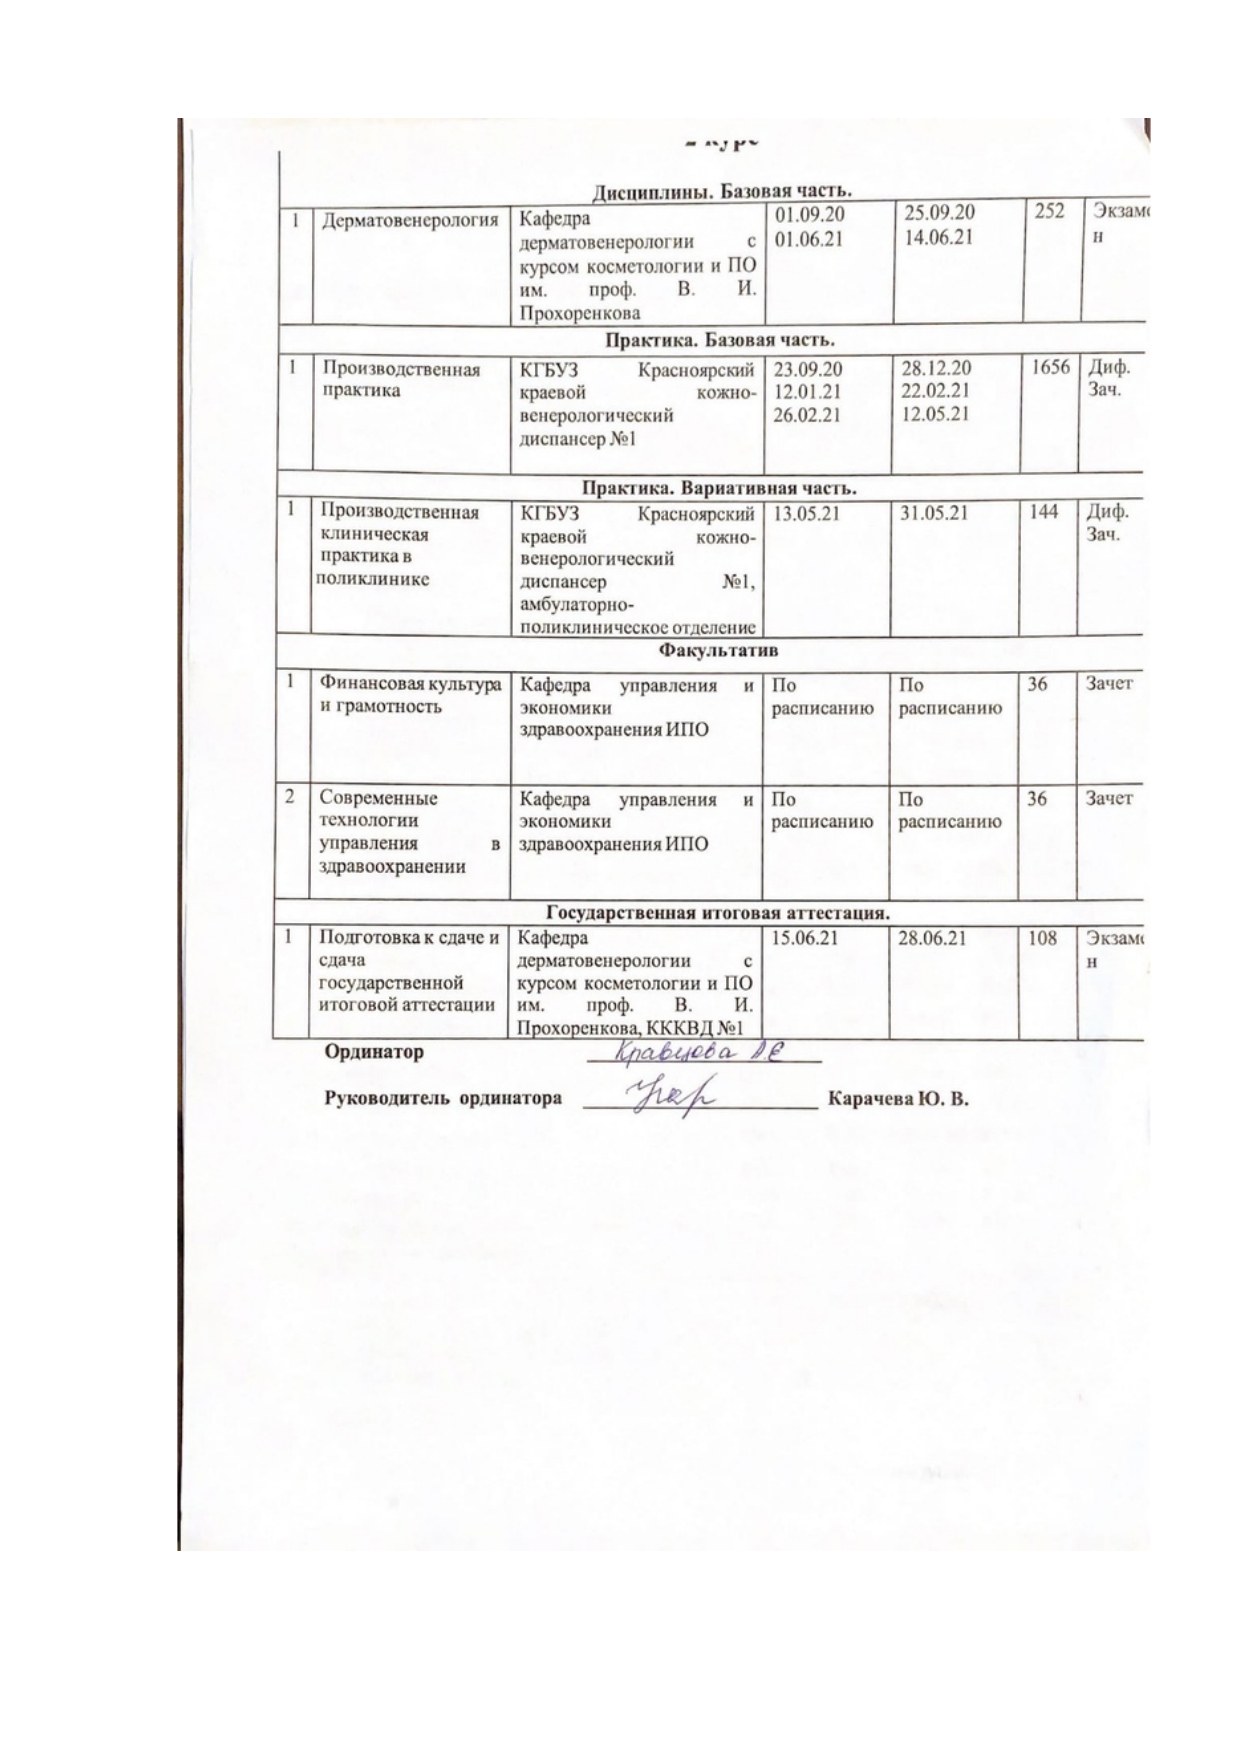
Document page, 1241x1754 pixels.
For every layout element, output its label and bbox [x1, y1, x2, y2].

picture [177, 118, 1151, 1551]
